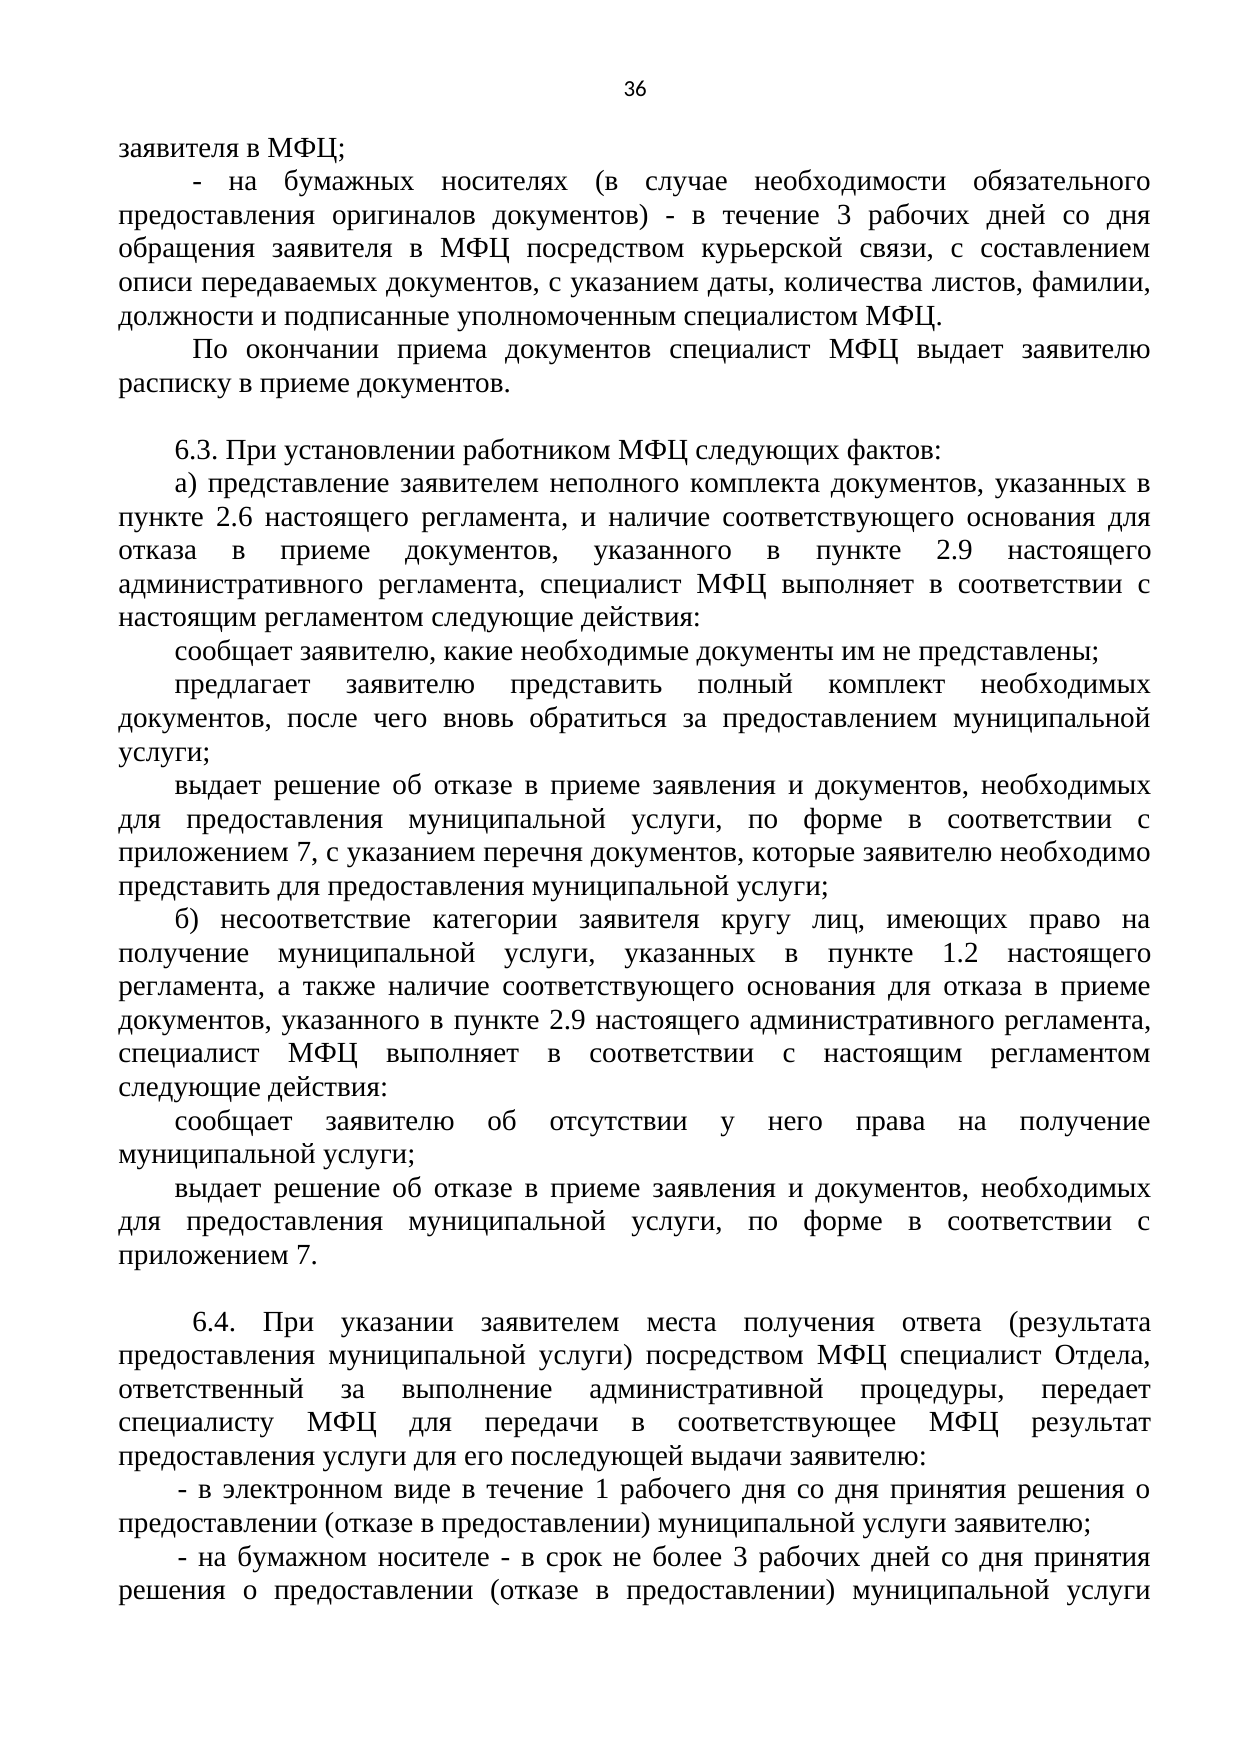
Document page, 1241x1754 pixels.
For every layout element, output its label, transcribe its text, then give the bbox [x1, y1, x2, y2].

text предлагает заявителю представить полный комплект необходимых документов, после чего вновь обратиться за предоставлением муниципальной услуги; [118, 667, 1152, 767]
text сообщает заявителю об отсутствии у него права на получение муниципальной услуги; [118, 1103, 1152, 1170]
text выдает решение об отказе в приеме заявления и документов, необходимых для предоставления муниципальной услуги, по форме в соответствии с приложением 7, с указанием перечня документов, которые заявителю необходимо представить для предоставления муниципальной услуги; [118, 767, 1152, 901]
text - на бумажных носителях (в случае необходимости обязательного предоставления оригиналов документов) - в течение 3 рабочих дней со дня обращения заявителя в МФЦ посредством курьерской связи, с составлением описи передаваемых документов, с указанием даты, количества листов, фамилии, должности и подписанные уполномоченным специалистом МФЦ. [118, 163, 1152, 331]
text сообщает заявителю, какие необходимые документы им не представлены; [118, 633, 1152, 667]
text а) представление заявителем неполного комплекта документов, указанных в пункте 2.6 настоящего регламента, и наличие соответствующего основания для отказа в приеме документов, указанного в пункте 2.9 настоящего административного регламента, специалист МФЦ выполняет в соответствии с настоящим регламентом следующие действия: [118, 465, 1152, 633]
text По окончании приема документов специалист МФЦ выдает заявителю расписку в приеме документов. [118, 331, 1152, 398]
text 6.4. При указании заявителем места получения ответа (результата предоставления муниципальной услуги) посредством МФЦ специалист Отдела, ответственный за выполнение административной процедуры, передает специалисту МФЦ для передачи в соответствующее МФЦ результат предоставления услуги для его последующей выдачи заявителю: [118, 1304, 1152, 1472]
text выдает решение об отказе в приеме заявления и документов, необходимых для предоставления муниципальной услуги, по форме в соответствии с приложением 7. [118, 1170, 1152, 1270]
text - в электронном виде в течение 1 рабочего дня со дня принятия решения о предоставлении (отказе в предоставлении) муниципальной услуги заявителю; [118, 1472, 1152, 1539]
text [118, 1539, 1152, 1606]
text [118, 130, 1152, 163]
text б) несоответствие категории заявителя кругу лиц, имеющих право на получение муниципальной услуги, указанных в пункте 1.2 настоящего регламента, а также наличие соответствующего основания для отказа в приеме документов, указанного в пункте 2.9 настоящего административного регламента, специалист МФЦ выполняет в соответствии с настоящим регламентом следующие действия: [118, 901, 1152, 1103]
text 6.3. При установлении работником МФЦ следующих фактов: [118, 432, 1152, 465]
